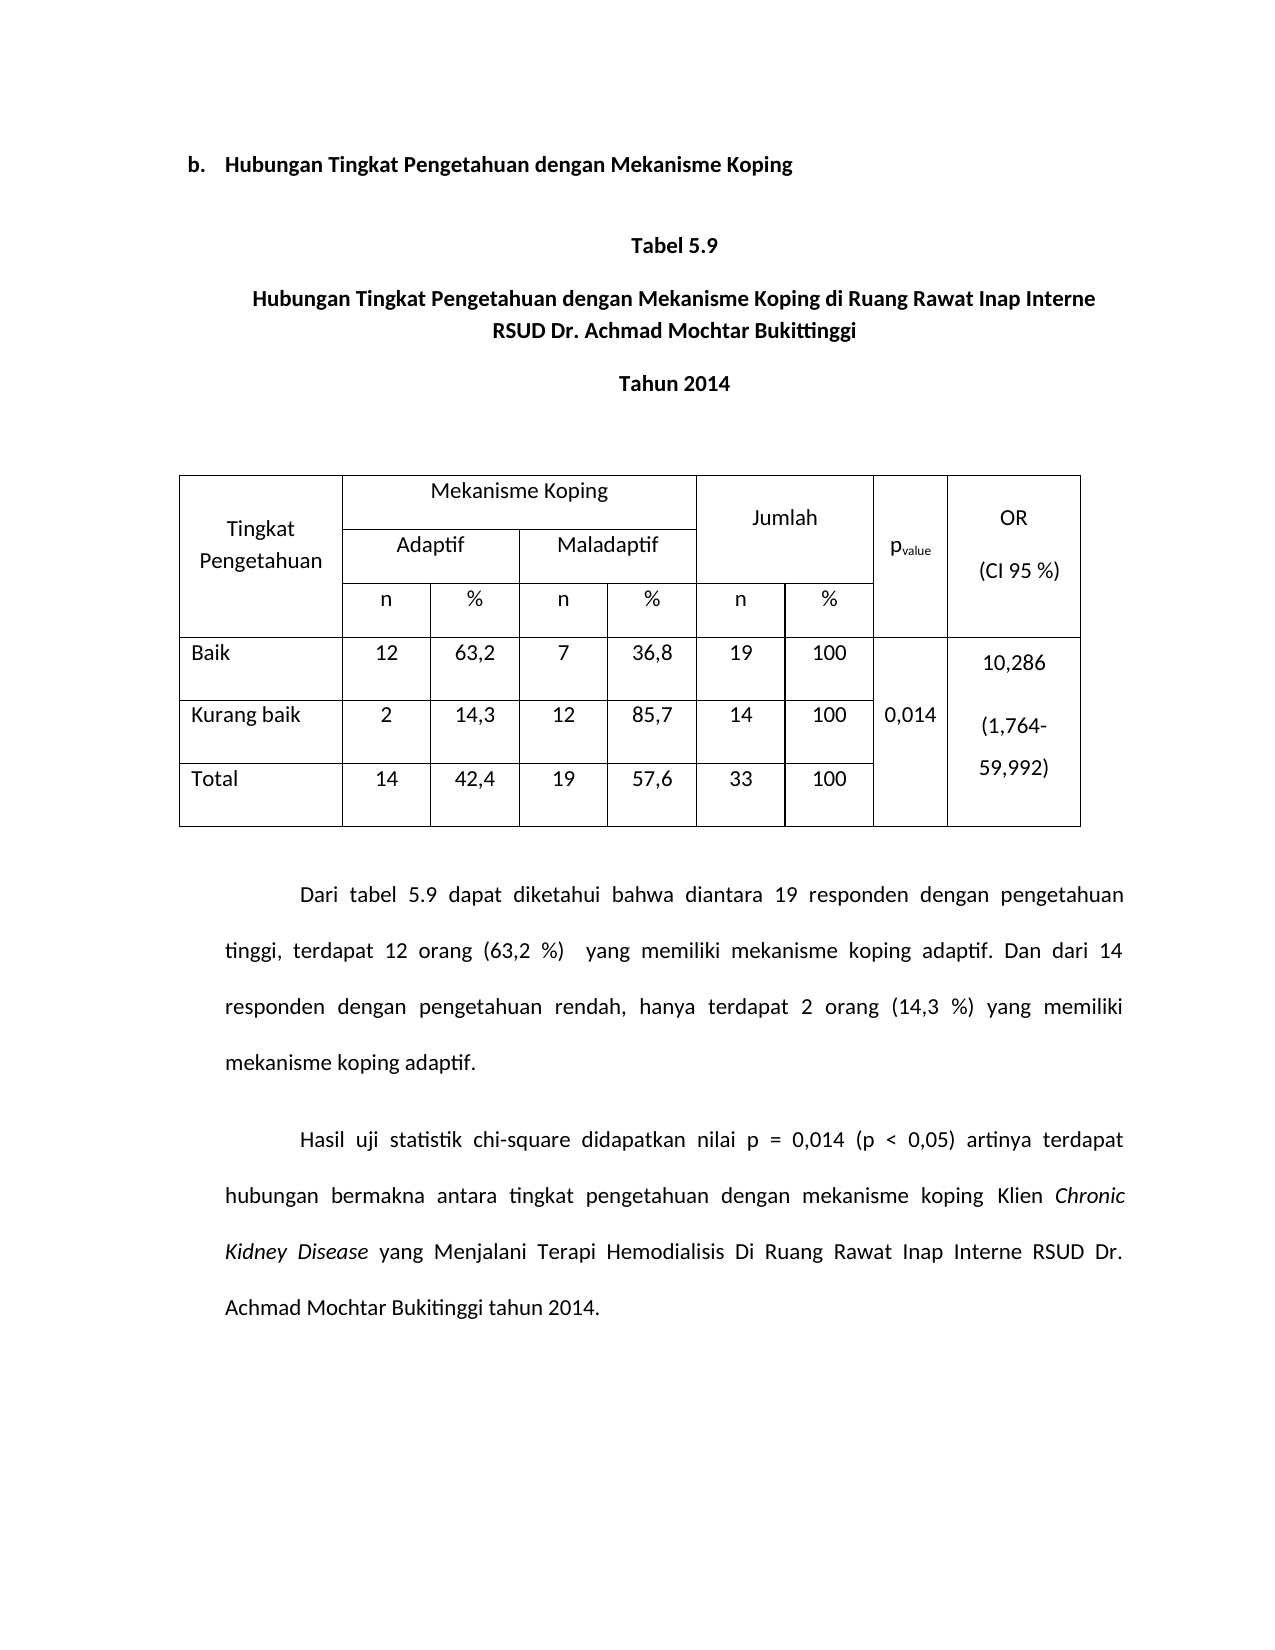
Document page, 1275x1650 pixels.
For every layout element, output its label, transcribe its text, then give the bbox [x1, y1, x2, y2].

text Dari tabel 5.9 dapat diketahui bahwa diantara 19 responden dengan pengetahuan tinggi, terdapat 12 orang (63,2 %) yang memiliki mekanisme koping adaptif. Dan dari 14 responden dengan pengetahuan rendah, hanya terdapat 2 orang (14,3 %) yang memiliki mekanisme koping adaptif. [225, 880, 1125, 1076]
table_header pvalue [874, 476, 947, 637]
text Tabel 5.9 [224, 231, 1125, 259]
table_cell % [431, 584, 519, 637]
table_header Jumlah [697, 476, 873, 583]
text Tahun 2014 [224, 369, 1125, 397]
table_cell % [786, 584, 873, 637]
table_cell 63,2 [431, 638, 519, 699]
table_cell 36,8 [608, 638, 696, 699]
table_cell 0,014 [874, 638, 947, 826]
table_cell 12 [520, 701, 607, 763]
table_cell 19 [697, 638, 784, 699]
table_cell 42,4 [431, 764, 519, 826]
table_cell 100 [786, 764, 873, 826]
table_cell 57,6 [608, 764, 696, 826]
table_cell Baik [180, 638, 342, 699]
table_cell n [520, 584, 607, 637]
table_cell 12 [343, 638, 430, 699]
table_cell % [608, 584, 696, 637]
text Hasil uji statistik chi-square didapatkan nilai p = 0,014 (p < 0,05) artinya terdapat hubungan bermakna antara tingkat pengetahuan dengan mekanisme koping Klien Chronic Kidney Disease yang Menjalani Terapi Hemodialisis Di Ruang Rawat Inap Interne RSUD Dr. Achmad Mochtar Bukitinggi tahun 2014. [225, 1125, 1125, 1321]
text Hubungan Tingkat Pengetahuan dengan Mekanisme Koping di Ruang Rawat Inap Interne RSUD Dr. Achmad Mochtar Bukittinggi [224, 284, 1125, 344]
table_cell 2 [343, 701, 430, 763]
table_cell n [343, 584, 430, 637]
table_cell 100 [786, 701, 873, 763]
table_cell Total [180, 764, 342, 826]
table_cell Kurang baik [180, 701, 342, 763]
table_cell Maladaptif [520, 530, 696, 583]
table_cell 14 [343, 764, 430, 826]
table_cell 19 [520, 764, 607, 826]
table_cell 14 [697, 701, 784, 763]
table_cell n [697, 584, 784, 637]
table_cell 100 [786, 638, 873, 699]
table_cell 7 [520, 638, 607, 699]
table_header Tingkat Pengetahuan [180, 476, 342, 637]
table_cell Adaptif [343, 530, 519, 583]
table_cell 10,286 (1,764-59,992) [948, 638, 1080, 826]
table_cell 85,7 [608, 701, 696, 763]
table_cell 33 [697, 764, 784, 826]
list Hubungan Tingkat Pengetahuan dengan Mekanisme Koping [187, 150, 1125, 178]
table_header OR (CI 95 %) [948, 476, 1080, 637]
table_cell 14,3 [431, 701, 519, 763]
table_header Mekanisme Koping [343, 476, 696, 529]
